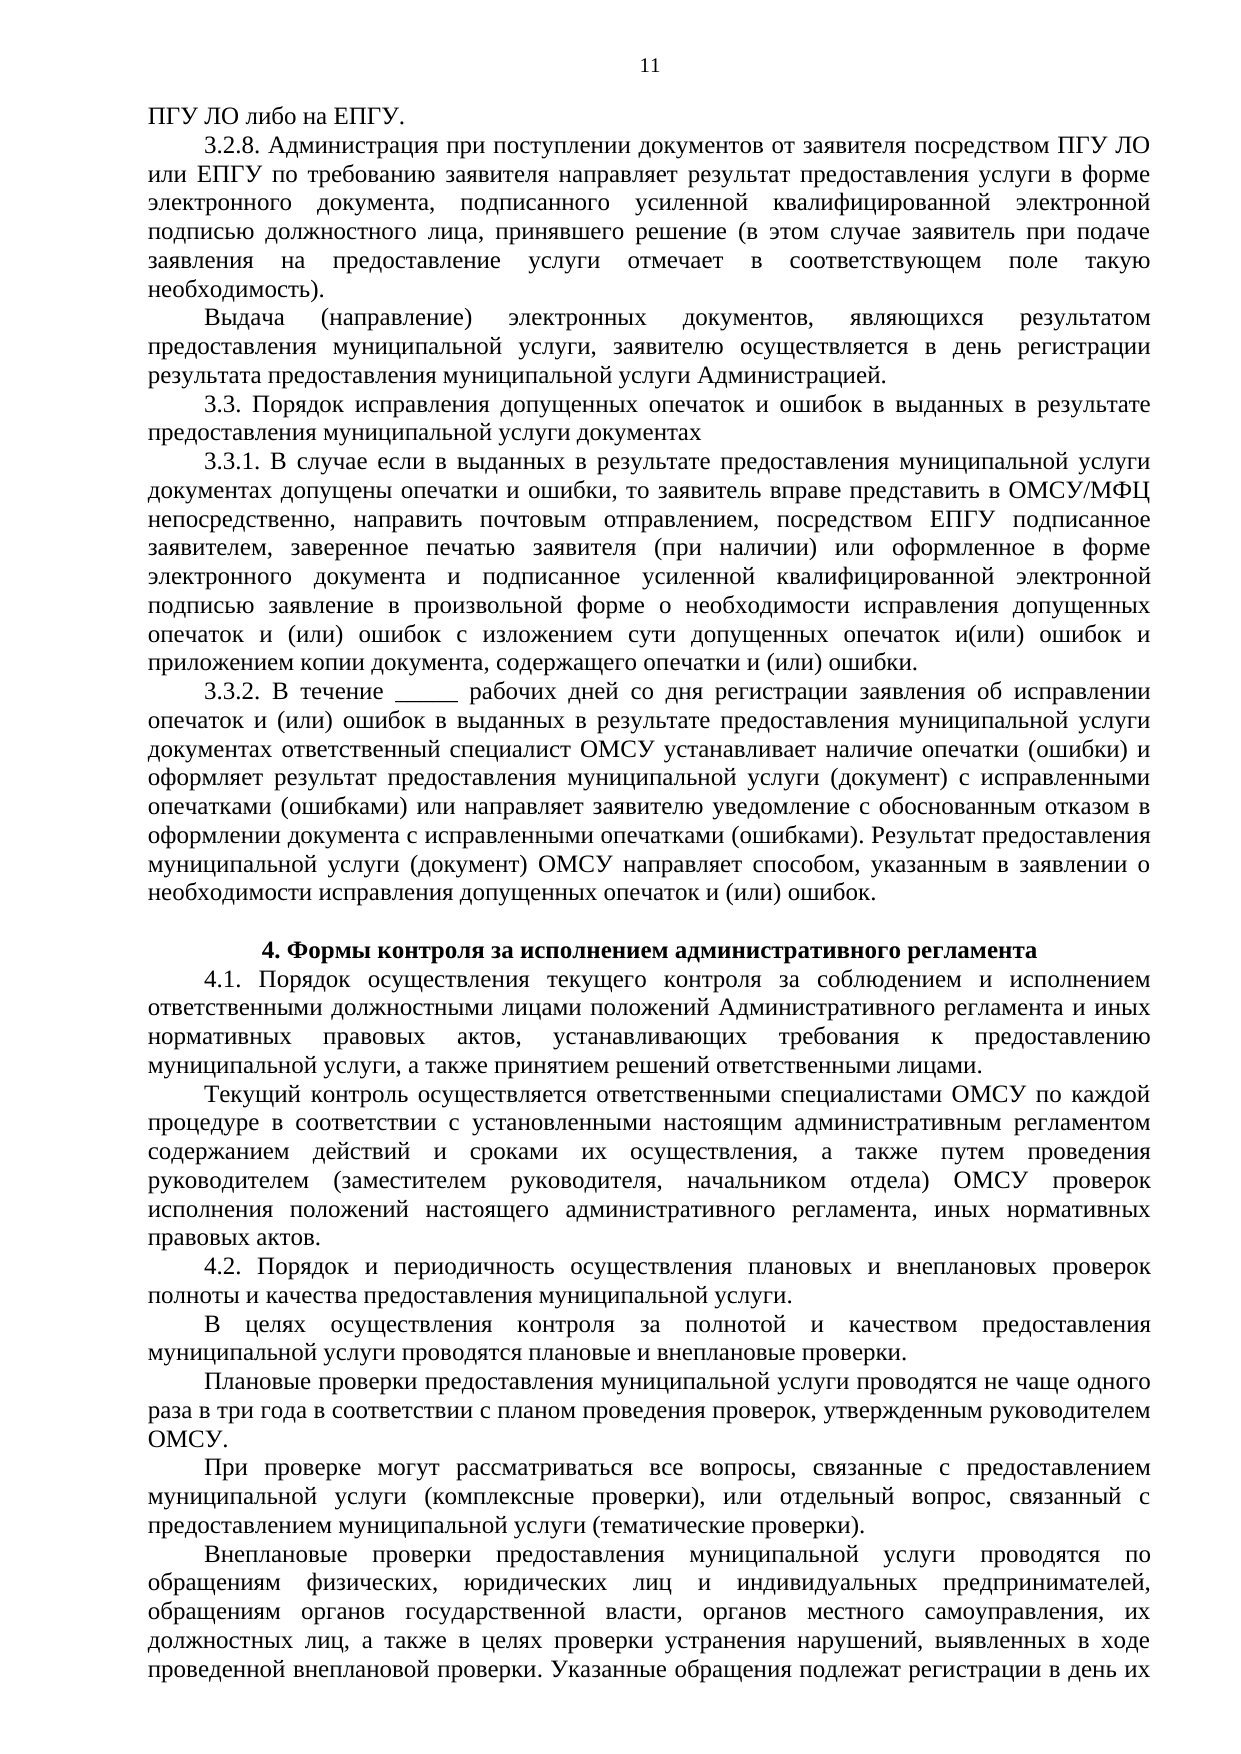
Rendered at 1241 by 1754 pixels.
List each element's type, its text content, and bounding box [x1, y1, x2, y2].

text В целях осуществления контроля за полнотой и качеством предоставления муниципальной услуги проводятся плановые и внеплановые проверки. [148, 1309, 1152, 1366]
text 4. Формы контроля за исполнением административного регламента [148, 935, 1152, 964]
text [148, 101, 1152, 130]
text Плановые проверки предоставления муниципальной услуги проводятся не чаще одного раза в три года в соответствии с планом проведения проверок, утвержденным руководителем ОМСУ. [148, 1366, 1152, 1452]
text 4.1. Порядок осуществления текущего контроля за соблюдением и исполнением ответственными должностными лицами положений Административного регламента и иных нормативных правовых актов, устанавливающих требования к предоставлению муниципальной услуги, а также принятием решений ответственными лицами. [148, 964, 1152, 1079]
text 3.3.1. В случае если в выданных в результате предоставления муниципальной услуги документах допущены опечатки и ошибки, то заявитель вправе представить в ОМСУ/МФЦ непосредственно, направить почтовым отправлением, посредством ЕПГУ подписанное заявителем, заверенное печатью заявителя (при наличии) или оформленное в форме электронного документа и подписанное усиленной квалифицированной электронной подписью заявление в произвольной форме о необходимости исправления допущенных опечаток и (или) ошибок с изложением сути допущенных опечаток и(или) ошибок и приложением копии документа, содержащего опечатки и (или) ошибки. [148, 446, 1152, 676]
text 3.3. Порядок исправления допущенных опечаток и ошибок в выданных в результате предоставления муниципальной услуги документах [148, 389, 1152, 446]
text При проверке могут рассматриваться все вопросы, связанные с предоставлением муниципальной услуги (комплексные проверки), или отдельный вопрос, связанный с предоставлением муниципальной услуги (тематические проверки). [148, 1452, 1152, 1539]
text 3.2.8. Администрация при поступлении документов от заявителя посредством ПГУ ЛО или ЕПГУ по требованию заявителя направляет результат предоставления услуги в форме электронного документа, подписанного усиленной квалифицированной электронной подписью должностного лица, принявшего решение (в этом случае заявитель при подаче заявления на предоставление услуги отмечает в соответствующем поле такую необходимость). [148, 130, 1152, 302]
text Выдача (направление) электронных документов, являющихся результатом предоставления муниципальной услуги, заявителю осуществляется в день регистрации результата предоставления муниципальной услуги Администрацией. [148, 302, 1152, 389]
text 3.3.2. В течение _____ рабочих дней со дня регистрации заявления об исправлении опечаток и (или) ошибок в выданных в результате предоставления муниципальной услуги документах ответственный специалист ОМСУ устанавливает наличие опечатки (ошибки) и оформляет результат предоставления муниципальной услуги (документ) с исправленными опечатками (ошибками) или направляет заявителю уведомление с обоснованным отказом в оформлении документа с исправленными опечатками (ошибками). Результат предоставления муниципальной услуги (документ) ОМСУ направляет способом, указанным в заявлении о необходимости исправления допущенных опечаток и (или) ошибок. [148, 676, 1152, 906]
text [148, 1539, 1152, 1682]
text Текущий контроль осуществляется ответственными специалистами ОМСУ по каждой процедуре в соответствии с установленными настоящим административным регламентом содержанием действий и сроками их осуществления, а также путем проведения руководителем (заместителем руководителя, начальником отдела) ОМСУ проверок исполнения положений настоящего административного регламента, иных нормативных правовых актов. [148, 1079, 1152, 1251]
text 4.2. Порядок и периодичность осуществления плановых и внеплановых проверок полноты и качества предоставления муниципальной услуги. [148, 1251, 1152, 1309]
